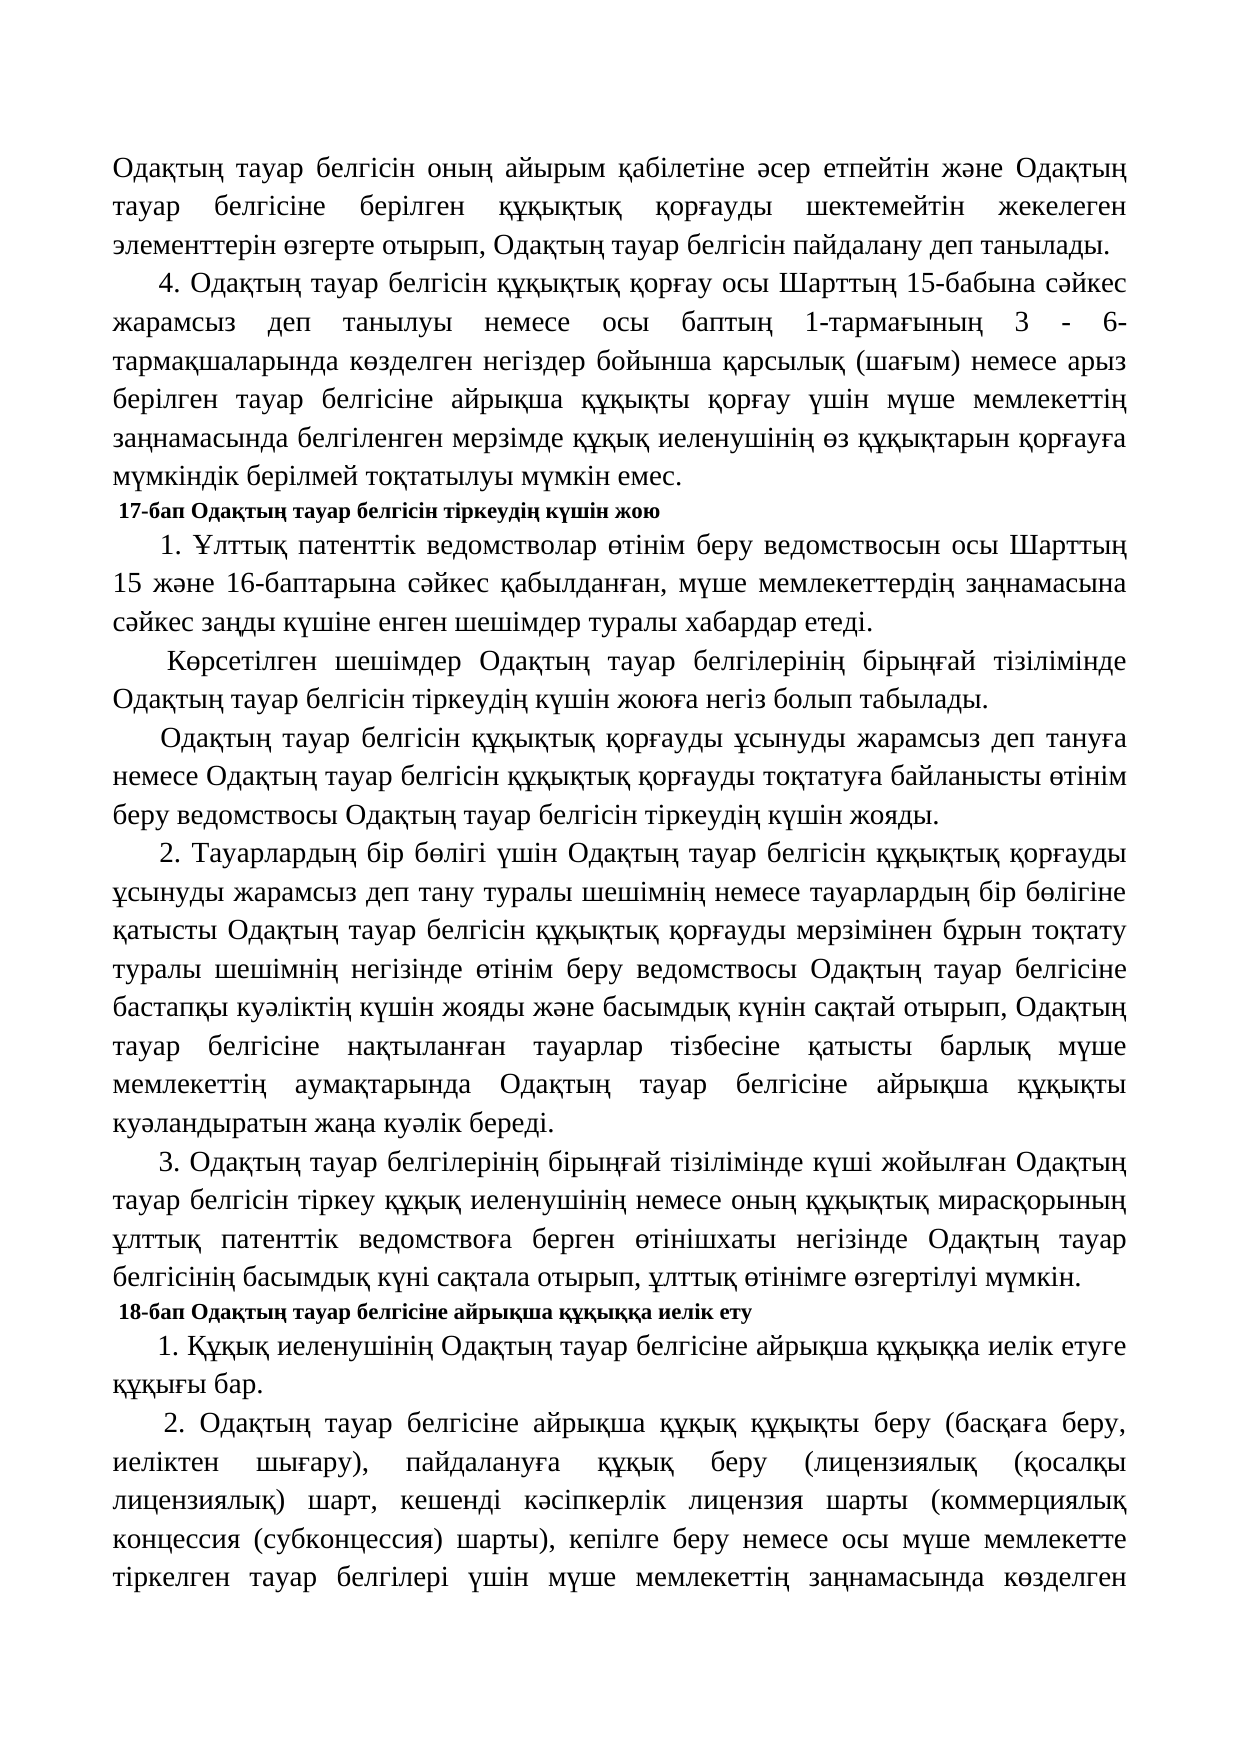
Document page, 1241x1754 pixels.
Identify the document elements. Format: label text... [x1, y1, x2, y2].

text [112, 150, 1128, 261]
text 4. Одақтың тауар белгісін құқықтық қорғау осы Шарттың 15-бабына сәйкес жарамсыз деп танылуы немесе осы баптың 1-тармағының 3 - 6-тармақшаларында көзделген негіздер бойынша қарсылық (шағым) немесе арыз берілген тауар белгісіне айрықша құқықты қорғау үшін мүше мемлекеттің заңнамасында белгіленген мерзімде құқық иеленушінің өз құқықтарын қорғауға мүмкіндік берілмей тоқтатылуы мүмкін емес. [112, 266, 1128, 492]
text 2. Тауарлардың бір бөлігі үшін Одақтың тауар белгісін құқықтық қорғауды ұсынуды жарамсыз деп тану туралы шешімнің немесе тауарлардың бір бөлігіне қатысты Одақтың тауар белгісін құқықтық қорғауды мерзімінен бұрын тоқтату туралы шешімнің негізінде өтінім беру ведомствосы Одақтың тауар белгісіне бастапқы куәліктің күшін жояды және басымдық күнін сақтай отырып, Одақтың тауар белгісіне нақтыланған тауарлар тізбесіне қатысты барлық мүше мемлекеттің аумақтарында Одақтың тауар белгісіне айрықша құқықты куәландыратын жаңа куәлік береді. [112, 835, 1128, 1139]
text Көрсетілген шешімдер Одақтың тауар белгілерінің бірыңғай тізілімінде Одақтың тауар белгісін тіркеудің күшін жоюға негіз болып табылады. [112, 643, 1128, 715]
text 3. Одақтың тауар белгілерінің бірыңғай тізілімінде күші жойылған Одақтың тауар белгісін тіркеу құқық иеленушінің немесе оның құқықтық мирасқорының ұлттық патенттік ведомствоға берген өтінішхаты негізінде Одақтың тауар белгісінің басымдық күні сақтала отырып, ұлттық өтінімге өзгертілуі мүмкін. [112, 1144, 1128, 1293]
text Одақтың тауар белгісін құқықтық қорғауды ұсынуды жарамсыз деп тануға немесе Одақтың тауар белгісін құқықтық қорғауды тоқтатуға байланысты өтінім беру ведомствосы Одақтың тауар белгісін тіркеудің күшін жояды. [112, 720, 1128, 830]
text 18-бап Одақтың тауар белгісіне айрықша құқыққа иелік ету [112, 1298, 1128, 1324]
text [112, 1405, 1128, 1593]
text 1. Ұлттық патенттік ведомстволар өтінім беру ведомствосын осы Шарттың 15 және 16-баптарына сәйкес қабылданған, мүше мемлекеттердің заңнамасына сәйкес заңды күшіне енген шешімдер туралы хабардар етеді. [112, 527, 1128, 638]
text 1. Құқық иеленушінің Одақтың тауар белгісіне айрықша құқыққа иелік етуге құқығы бар. [112, 1328, 1128, 1400]
text 17-бап Одақтың тауар белгісін тіркеудің күшін жою [112, 497, 1128, 523]
